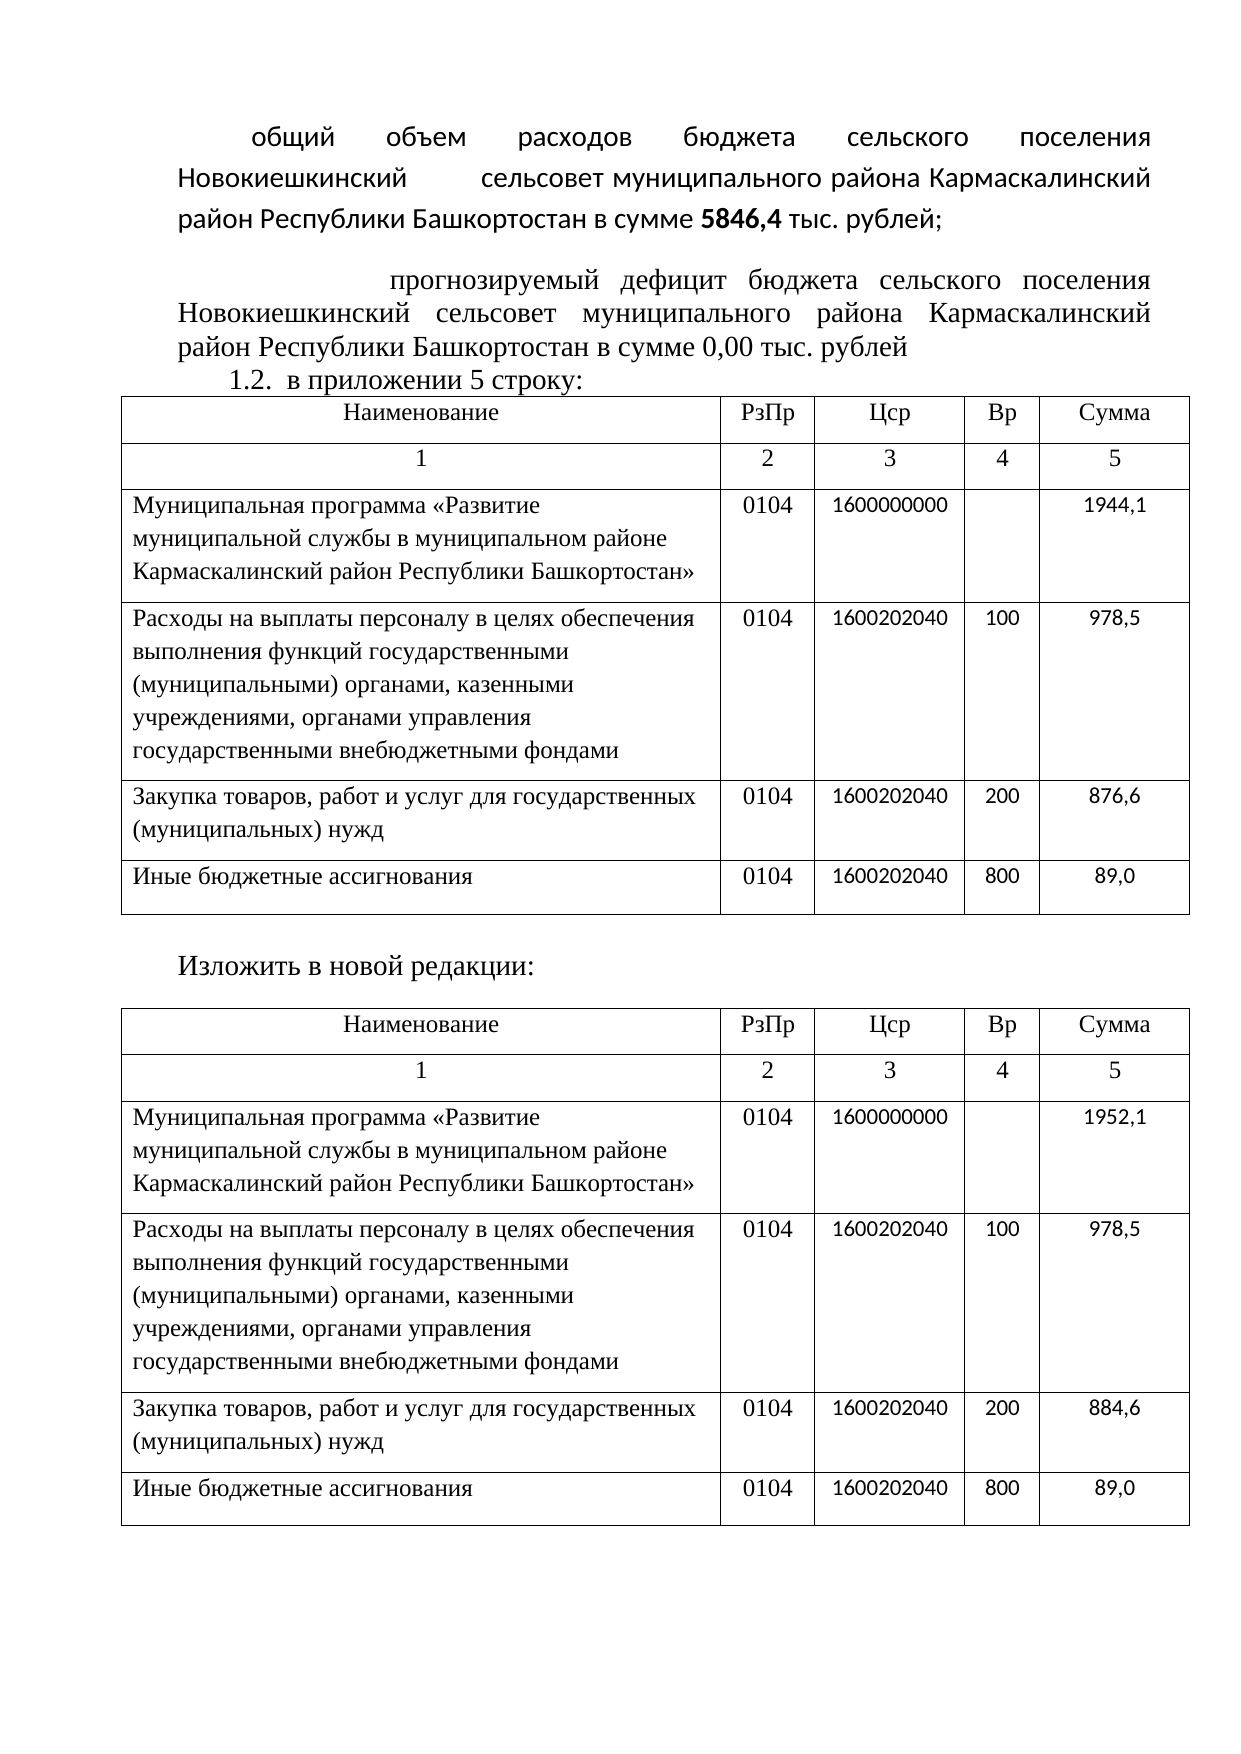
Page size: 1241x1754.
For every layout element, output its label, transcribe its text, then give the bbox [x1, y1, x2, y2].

table_cell 1600202040 [815, 1214, 964, 1392]
table_header РзПр [721, 397, 814, 442]
table_cell 3 [815, 444, 964, 489]
table_cell 89,0 [1040, 861, 1189, 914]
text общий объем расходов бюджета сельского поселения Новокиешкинский сельсовет муниципального района Кармаскалинский район Республики Башкортостан в сумме 5846,4 тыс. рублей; [177, 118, 1152, 236]
table_header Наименование [122, 397, 720, 442]
table_cell 1600202040 [815, 1473, 964, 1525]
table_cell [965, 1102, 1039, 1213]
table_header Цср [815, 1009, 964, 1054]
table_cell 0104 [721, 1102, 814, 1213]
table_cell Закупка товаров, работ и услуг для государственных (муниципальных) нужд [122, 1393, 720, 1472]
table_cell 1952,1 [1040, 1102, 1189, 1213]
table_cell 100 [965, 1214, 1039, 1392]
table_header Вр [965, 1009, 1039, 1054]
table_header Сумма [1040, 397, 1189, 442]
table_cell Муниципальная программа «Развитие муниципальной службы в муниципальном районе Кармаскалинский район Республики Башкортостан» [122, 1102, 720, 1213]
table_cell Закупка товаров, работ и услуг для государственных (муниципальных) нужд [122, 781, 720, 860]
table_cell 4 [965, 444, 1039, 489]
table_cell 2 [721, 444, 814, 489]
table_cell 0104 [721, 781, 814, 860]
table_cell 0104 [721, 603, 814, 780]
table_cell 0104 [721, 1393, 814, 1472]
table_header РзПр [721, 1009, 814, 1054]
text Изложить в новой редакции: [177, 948, 1152, 982]
table_cell 800 [965, 861, 1039, 914]
table_cell 884,6 [1040, 1393, 1189, 1472]
table_cell [965, 490, 1039, 602]
text 1.2. в приложении 5 строку: [177, 362, 1152, 396]
table_cell 3 [815, 1055, 964, 1101]
table_cell 1944,1 [1040, 490, 1189, 602]
table_cell 5 [1040, 444, 1189, 489]
table_header Наименование [122, 1009, 720, 1054]
table_cell 1 [122, 444, 720, 489]
text прогнозируемый дефицит бюджета сельского поселения Новокиешкинский сельсовет муниципального района Кармаскалинский район Республики Башкортостан в сумме 0,00 тыс. рублей [177, 262, 1152, 362]
table_cell 800 [965, 1473, 1039, 1525]
table_cell 0104 [721, 1473, 814, 1525]
table_cell 2 [721, 1055, 814, 1101]
table_cell Расходы на выплаты персоналу в целях обеспечения выполнения функций государственными (муниципальными) органами, казенными учреждениями, органами управления государственными внебюджетными фондами [122, 1214, 720, 1392]
table_cell 4 [965, 1055, 1039, 1101]
table_header Вр [965, 397, 1039, 442]
table_cell 1600000000 [815, 490, 964, 602]
table_cell 89,0 [1040, 1473, 1189, 1525]
table_cell 1 [122, 1055, 720, 1101]
table_cell 0104 [721, 490, 814, 602]
table_cell 0104 [721, 1214, 814, 1392]
table_header Сумма [1040, 1009, 1189, 1054]
table_cell 200 [965, 781, 1039, 860]
table_cell 1600000000 [815, 1102, 964, 1213]
table_cell 978,5 [1040, 1214, 1189, 1392]
table_cell 978,5 [1040, 603, 1189, 780]
table_cell 200 [965, 1393, 1039, 1472]
table_cell Иные бюджетные ассигнования [122, 1473, 720, 1525]
table_cell 1600202040 [815, 1393, 964, 1472]
table_cell 0104 [721, 861, 814, 914]
table_cell 1600202040 [815, 603, 964, 780]
table_cell 5 [1040, 1055, 1189, 1101]
table_cell Иные бюджетные ассигнования [122, 861, 720, 914]
table_cell Муниципальная программа «Развитие муниципальной службы в муниципальном районе Кармаскалинский район Республики Башкортостан» [122, 490, 720, 602]
table_cell 1600202040 [815, 861, 964, 914]
table_cell Расходы на выплаты персоналу в целях обеспечения выполнения функций государственными (муниципальными) органами, казенными учреждениями, органами управления государственными внебюджетными фондами [122, 603, 720, 780]
table_cell 876,6 [1040, 781, 1189, 860]
table_header Цср [815, 397, 964, 442]
table_cell 100 [965, 603, 1039, 780]
table_cell 1600202040 [815, 781, 964, 860]
